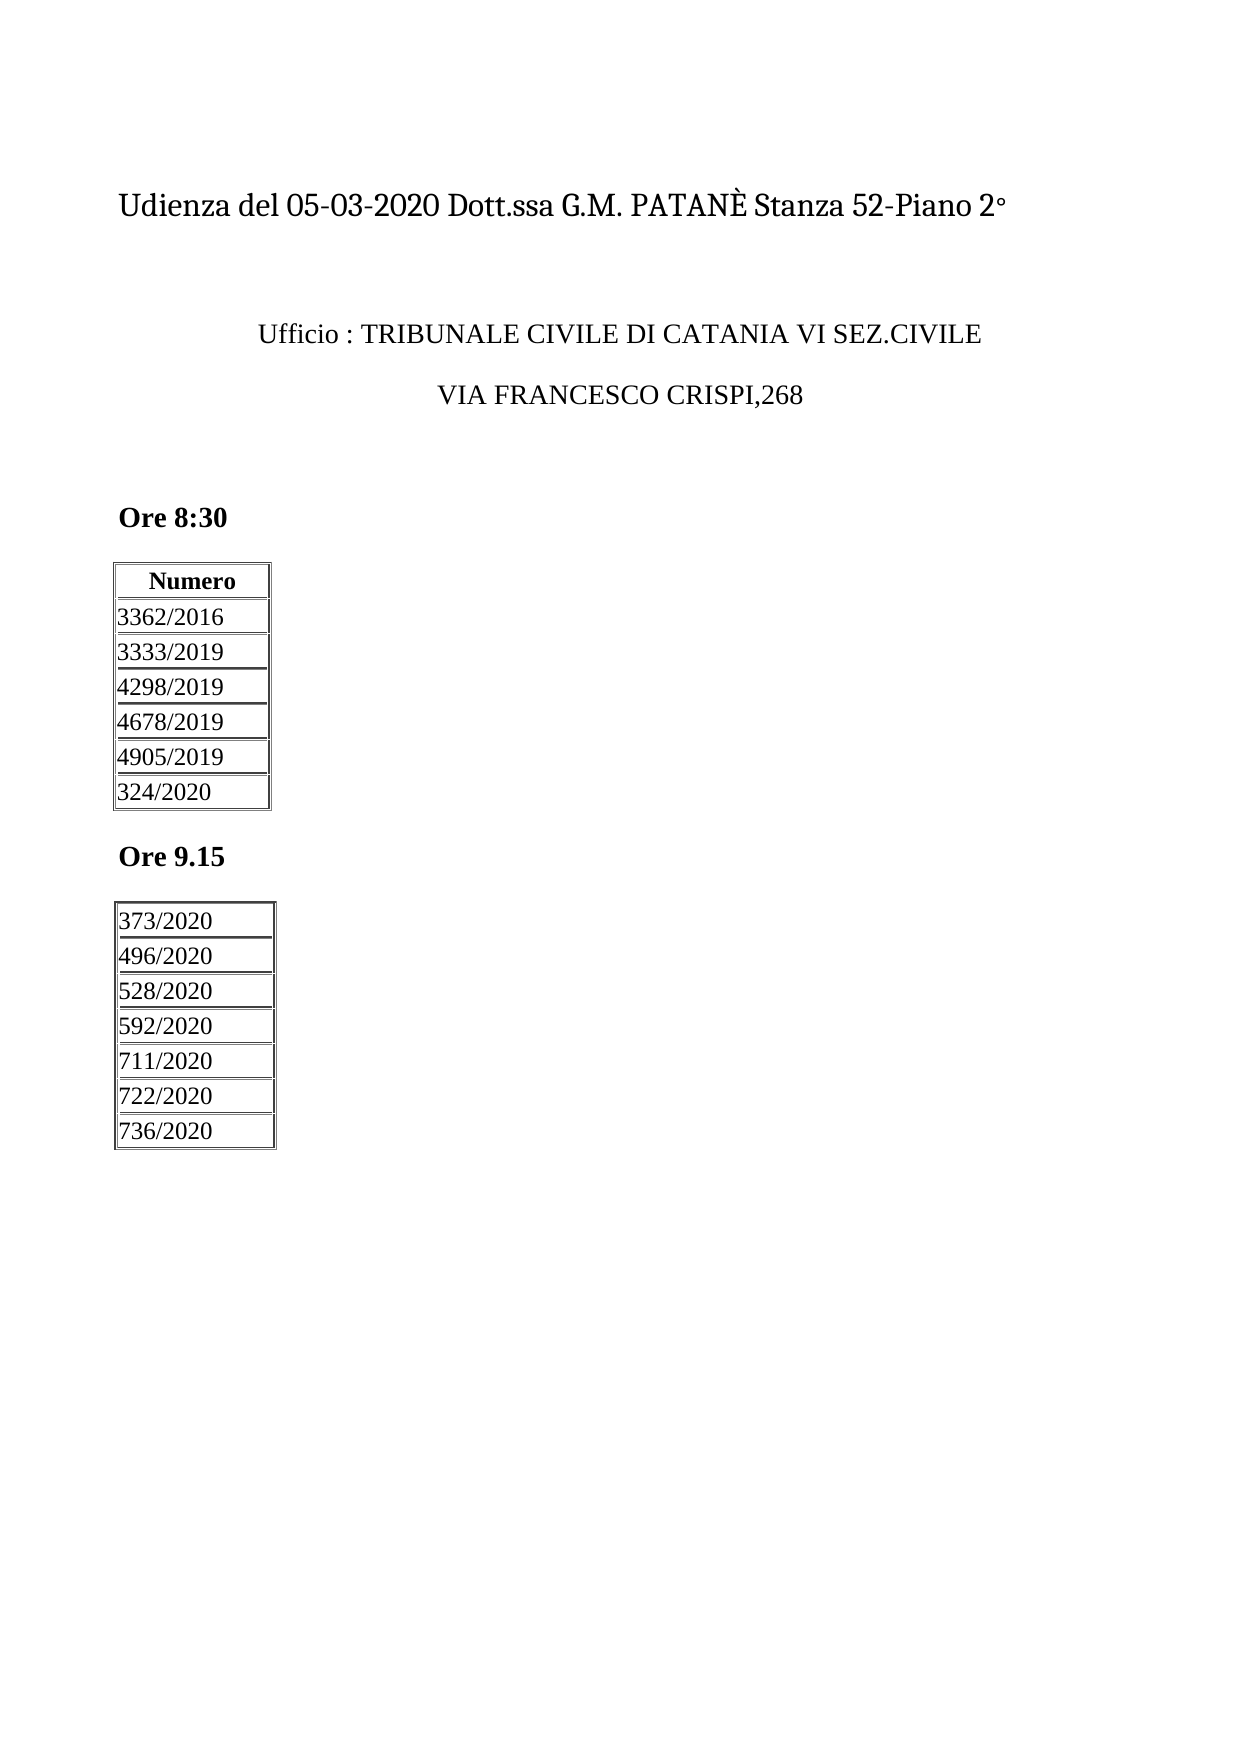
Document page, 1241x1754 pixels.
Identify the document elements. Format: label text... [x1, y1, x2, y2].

table_cell 736/2020 [116, 1112, 275, 1147]
table_cell 3333/2019 [114, 632, 270, 667]
table_cell 592/2020 [118, 1006, 274, 1041]
table_cell 711/2020 [118, 1041, 274, 1076]
text Udienza del 05-03-2020 Dott.ssa G.M. PATANÈ Stanza 52-Piano 2° [118, 186, 1122, 224]
text Ore 9.15 [118, 839, 1122, 872]
table_cell 4298/2019 [116, 667, 268, 702]
table_cell 3362/2016 [114, 597, 270, 632]
table_cell 4678/2019 [116, 702, 268, 737]
table_header Numero [116, 565, 268, 597]
text Ore 8:30 [118, 500, 1122, 533]
table_cell 722/2020 [118, 1076, 274, 1112]
table_cell 324/2020 [116, 772, 269, 807]
table_cell 528/2020 [118, 971, 274, 1006]
text VIA FRANCESCO CRISPI,268 [118, 378, 1122, 410]
table_cell 496/2020 [118, 936, 273, 971]
text Ufficio : TRIBUNALE CIVILE DI CATANIA VI SEZ.CIVILE [118, 285, 1122, 349]
table_cell 4905/2019 [116, 737, 269, 772]
table_header 373/2020 [118, 904, 273, 936]
